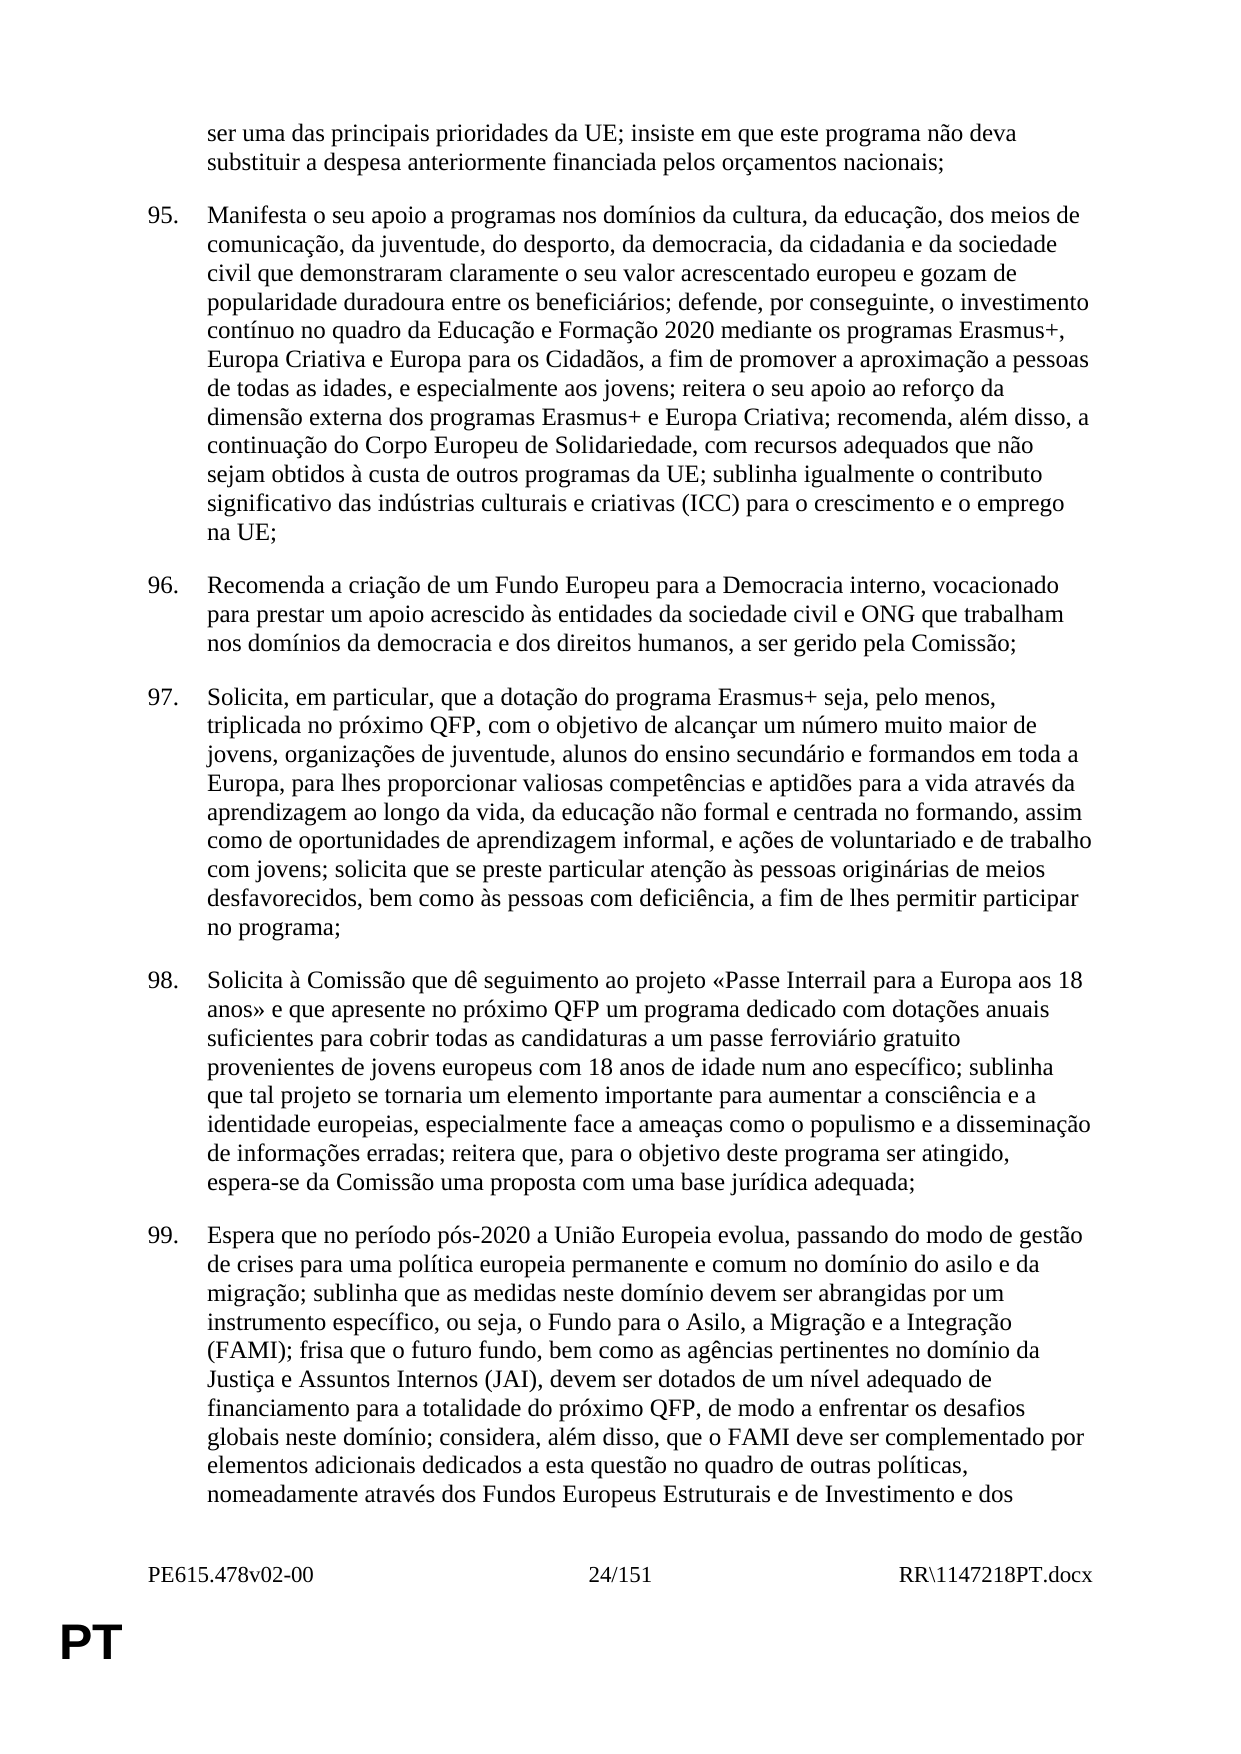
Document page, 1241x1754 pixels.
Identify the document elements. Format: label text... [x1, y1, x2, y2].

text 95. Manifesta o seu apoio a programas nos domínios da cultura, da educação, dos meios de comunicação, da juventude, do desporto, da democracia, da cidadania e da sociedade civil que demonstraram claramente o seu valor acrescentado europeu e gozam de popularidade duradoura entre os beneficiários; defende, por conseguinte, o investimento contínuo no quadro da Educação e Formação 2020 mediante os programas Erasmus+, Europa Criativa e Europa para os Cidadãos, a fim de promover a aproximação a pessoas de todas as idades, e especialmente aos jovens; reitera o seu apoio ao reforço da dimensão externa dos programas Erasmus+ e Europa Criativa; recomenda, além disso, a continuação do Corpo Europeu de Solidariedade, com recursos adequados que não sejam obtidos à custa de outros programas da UE; sublinha igualmente o contributo significativo das indústrias culturais e criativas (ICC) para o crescimento e o emprego na UE; [148, 201, 1092, 546]
text 97. Solicita, em particular, que a dotação do programa Erasmus+ seja, pelo menos, triplicada no próximo QFP, com o objetivo de alcançar um número muito maior de jovens, organizações de juventude, alunos do ensino secundário e formandos em toda a Europa, para lhes proporcionar valiosas competências e aptidões para a vida através da aprendizagem ao longo da vida, da educação não formal e centrada no formando, assim como de oportunidades de aprendizagem informal, e ações de voluntariado e de trabalho com jovens; solicita que se preste particular atenção às pessoas originárias de meios desfavorecidos, bem como às pessoas com deficiência, a fim de lhes permitir participar no programa; [148, 682, 1092, 941]
text 96. Recomenda a criação de um Fundo Europeu para a Democracia interno, vocacionado para prestar um apoio acrescido às entidades da sociedade civil e ONG que trabalham nos domínios da democracia e dos direitos humanos, a ser gerido pela Comissão; [148, 571, 1092, 657]
text 98. Solicita à Comissão que dê seguimento ao projeto «Passe Interrail para a Europa aos 18 anos» e que apresente no próximo QFP um programa dedicado com dotações anuais suficientes para cobrir todas as candidaturas a um passe ferroviário gratuito provenientes de jovens europeus com 18 anos de idade num ano específico; sublinha que tal projeto se tornaria um elemento importante para aumentar a consciência e a identidade europeias, especialmente face a ameaças como o populismo e a disseminação de informações erradas; reitera que, para o objetivo deste programa ser atingido, espera-se da Comissão uma proposta com uma base jurídica adequada; [148, 966, 1092, 1196]
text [148, 118, 1092, 176]
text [148, 1221, 1092, 1508]
